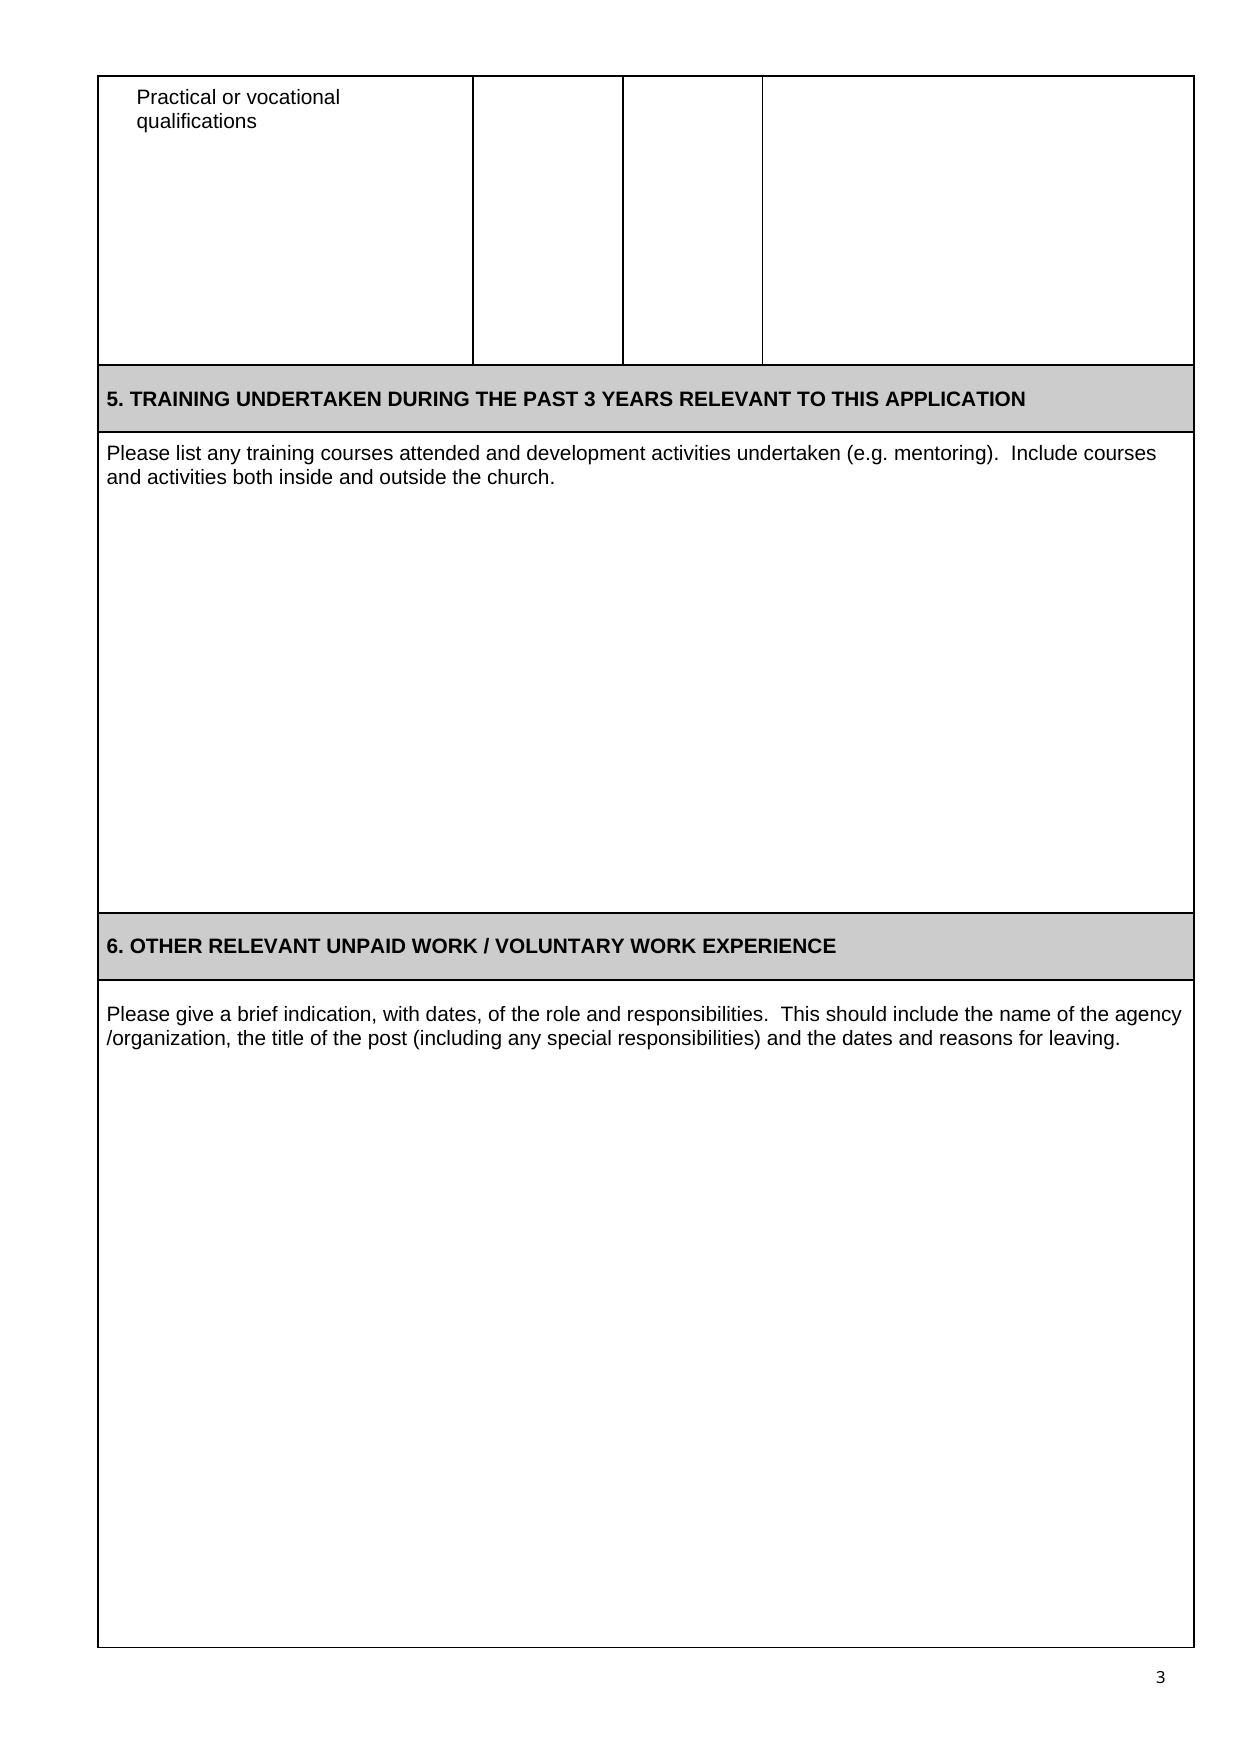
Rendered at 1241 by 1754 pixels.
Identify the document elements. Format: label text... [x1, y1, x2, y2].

table_cell Please list any training courses attended and development activities undertaken (e.g. mentoring). Include courses and activities both inside and outside the church. [99, 433, 1193, 912]
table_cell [99, 981, 1193, 1646]
table_cell [763, 77, 1193, 364]
table_cell 6. OTHER RELEVANT UNPAID WORK / VOLUNTARY WORK EXPERIENCE [99, 914, 1193, 979]
table_cell [624, 77, 762, 364]
table_cell 5. TRAINING UNDERTAKEN DURING THE PAST 3 YEARS RELEVANT TO THIS APPLICATION [99, 366, 1193, 431]
table_cell Practical or vocational qualifications [99, 77, 472, 364]
table_cell [474, 77, 622, 364]
